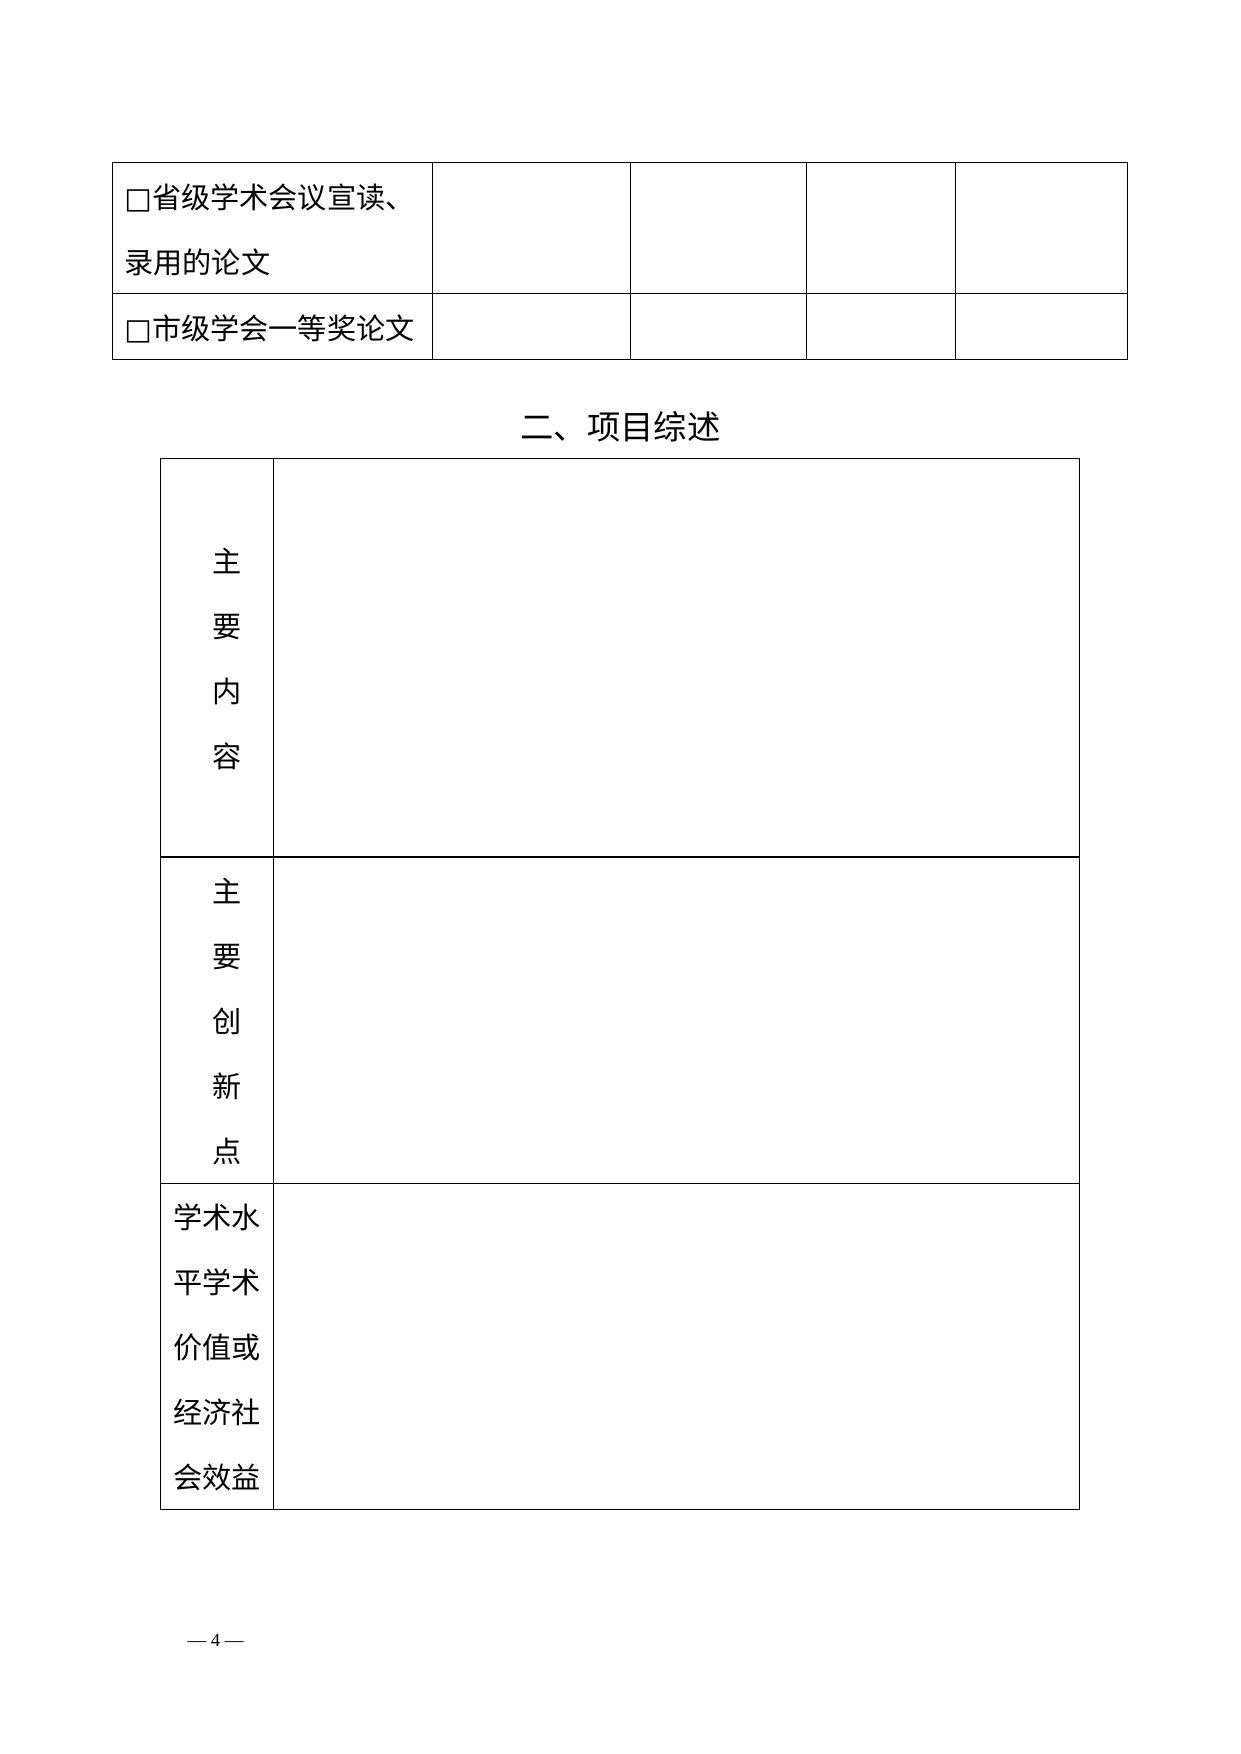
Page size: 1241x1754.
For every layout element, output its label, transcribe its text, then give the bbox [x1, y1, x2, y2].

table_cell □省级学术会议宣读、 录用的论文 [113, 163, 432, 293]
table_cell [631, 163, 806, 293]
table_header [274, 459, 1079, 856]
table_cell [631, 294, 806, 359]
table_cell [274, 1184, 1079, 1508]
table_cell [807, 294, 955, 359]
table_cell [956, 163, 1127, 293]
table_cell [433, 294, 630, 359]
table_cell 学术水平学术价值或经济社会效益 [161, 1184, 273, 1508]
table_cell □市级学会一等奖论文 [113, 294, 432, 359]
table_cell [956, 294, 1127, 359]
table_header 主 要 内 容 [161, 459, 273, 856]
table_cell 主 要 创 新 点 [161, 858, 273, 1182]
table_cell [807, 163, 955, 293]
table_cell [274, 858, 1079, 1182]
table_cell [433, 163, 630, 293]
text 二、项目综述 [187, 393, 1053, 458]
